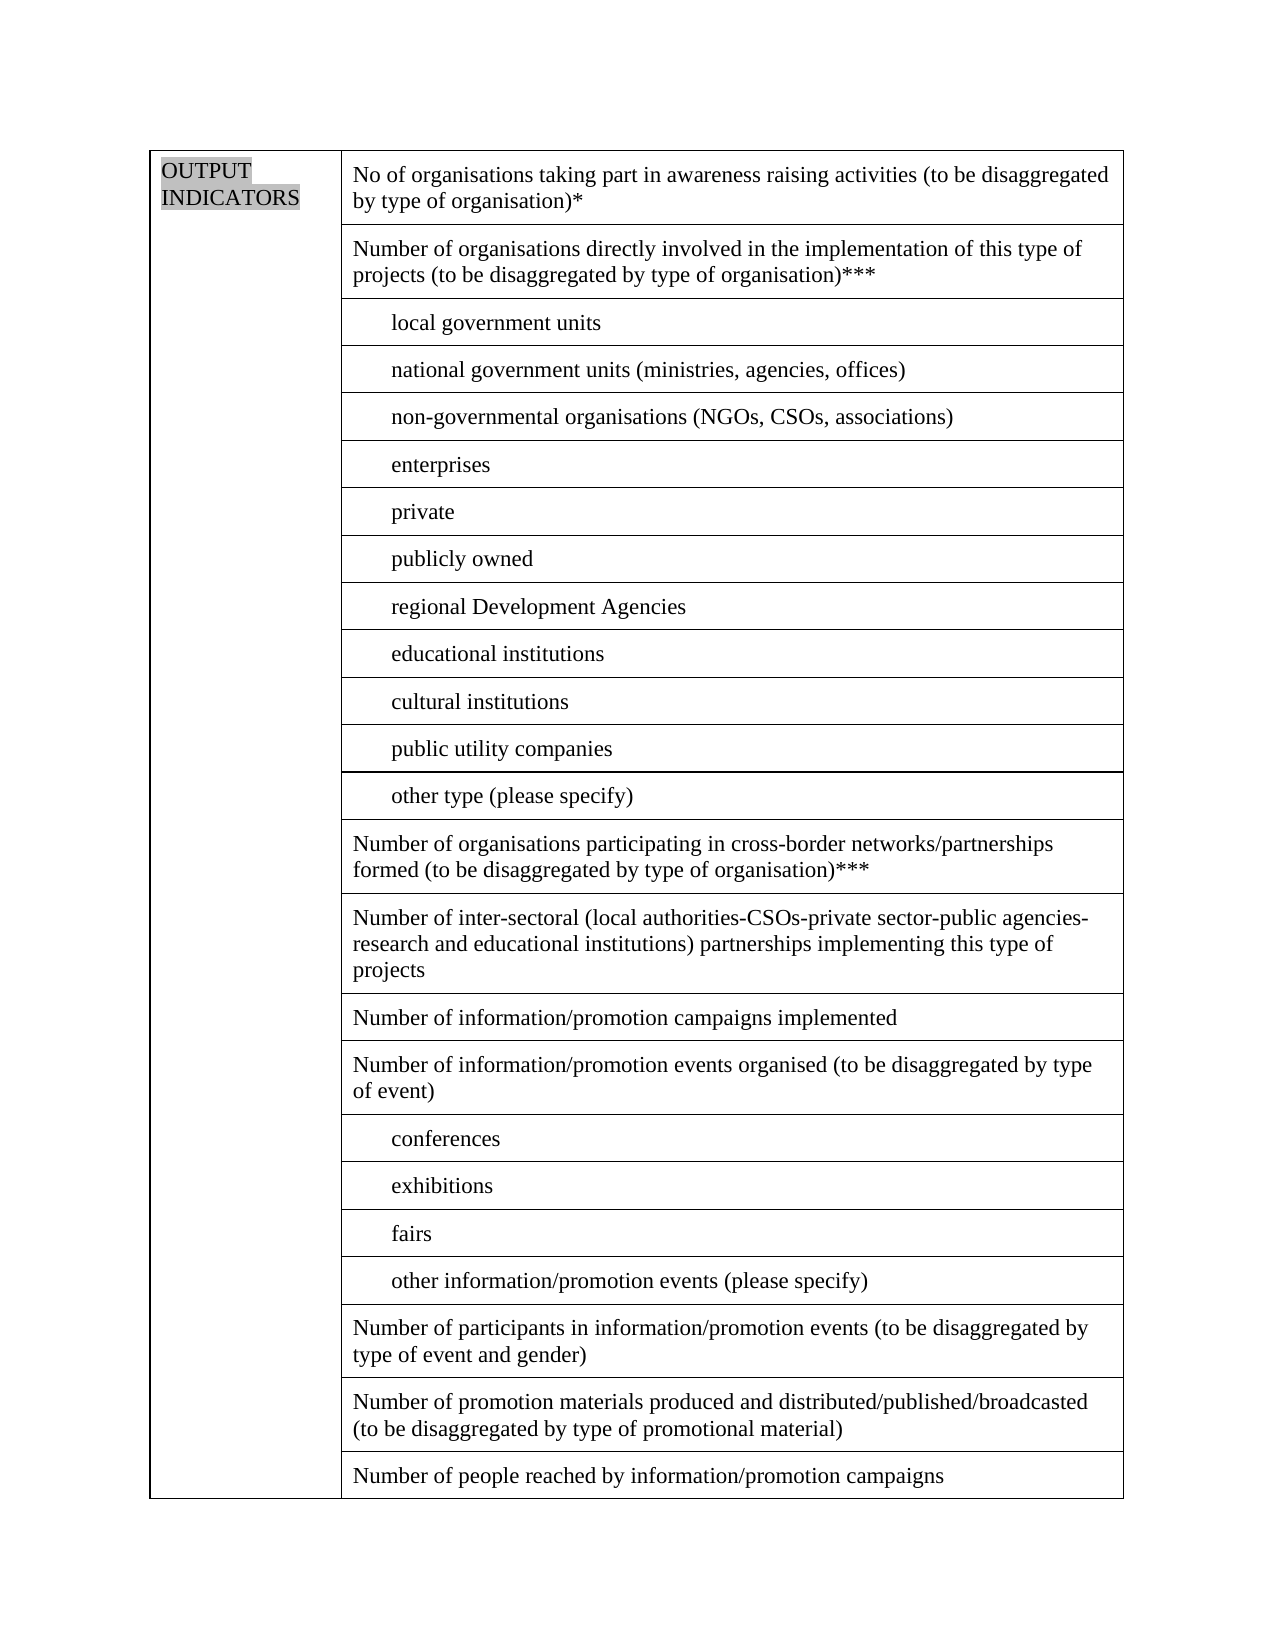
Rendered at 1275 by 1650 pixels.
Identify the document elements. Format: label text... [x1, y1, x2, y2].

table_cell publicly owned [342, 536, 1123, 582]
table_cell cultural institutions [342, 678, 1123, 724]
table_cell Number of organisations participating in cross-border networks/partnerships formed (to be disaggregated by type of organisation)*** [342, 820, 1123, 893]
table_cell local government units [342, 299, 1123, 345]
table_cell other information/promotion events (please specify) [342, 1257, 1123, 1303]
table_cell OUTPUT INDICATORS [151, 151, 341, 1498]
table_cell Number of information/promotion events organised (to be disaggregated by type of event) [342, 1041, 1123, 1114]
table_cell educational institutions [342, 630, 1123, 677]
table_cell exhibitions [342, 1162, 1123, 1209]
table_cell regional Development Agencies [342, 583, 1123, 629]
table_cell No of organisations taking part in awareness raising activities (to be disaggregated by type of organisation)* [342, 151, 1123, 224]
table_cell other type (please specify) [342, 773, 1123, 819]
table_cell private [342, 488, 1123, 534]
table_cell fairs [342, 1210, 1123, 1256]
table_cell enterprises [342, 441, 1123, 487]
table_cell Number of organisations directly involved in the implementation of this type of projects (to be disaggregated by type of organisation)*** [342, 225, 1123, 297]
table_cell Number of inter-sectoral (local authorities-CSOs-private sector-public agencies-research and educational institutions) partnerships implementing this type of projects [342, 894, 1123, 993]
table_cell Number of people reached by information/promotion campaigns [342, 1452, 1123, 1498]
table_cell public utility companies [342, 725, 1123, 771]
table_cell non-governmental organisations (NGOs, CSOs, associations) [342, 393, 1123, 440]
table_cell national government units (ministries, agencies, offices) [342, 346, 1123, 392]
table_cell Number of information/promotion campaigns implemented [342, 994, 1123, 1040]
table_cell Number of participants in information/promotion events (to be disaggregated by type of event and gender) [342, 1305, 1123, 1377]
table_cell Number of promotion materials produced and distributed/published/broadcasted (to be disaggregated by type of promotional material) [342, 1378, 1123, 1451]
table_cell conferences [342, 1115, 1123, 1161]
